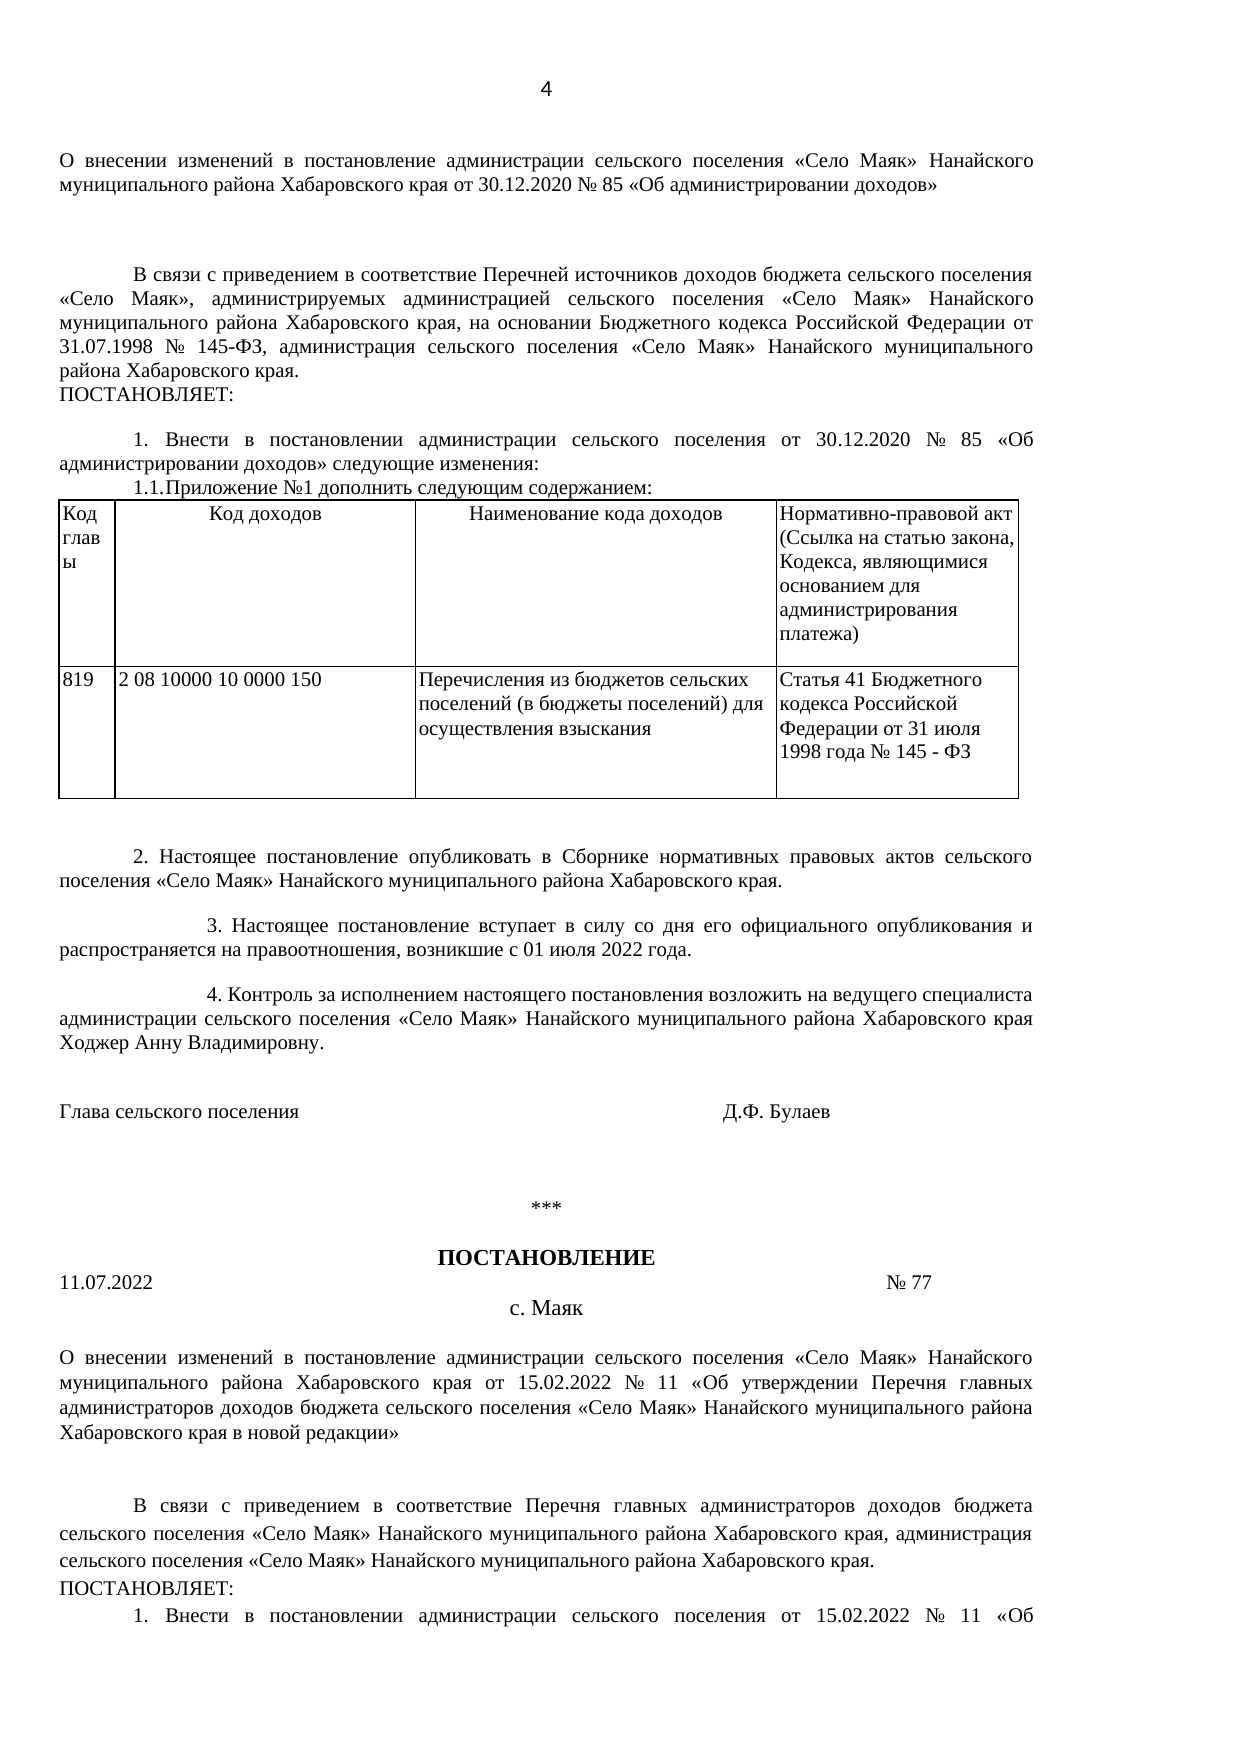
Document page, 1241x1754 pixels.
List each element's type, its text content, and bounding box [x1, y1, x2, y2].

text О внесении изменений в постановление администрации сельского поселения «Село Маяк» Нанайского муниципального района Хабаровского края от 30.12.2020 № 85 «Об администрировании доходов» [59, 148, 1033, 196]
text В связи с приведением в соответствие Перечня главных администраторов доходов бюджета сельского поселения «Село Маяк» Нанайского муниципального района Хабаровского края, администрация сельского поселения «Село Маяк» Нанайского муниципального района Хабаровского края. [59, 1493, 1033, 1572]
table_cell Статья 41 Бюджетного кодекса Российской Федерации от 31 июля 1998 года № 145 - ФЗ [777, 667, 1018, 798]
table_cell Перечисления из бюджетов сельских поселений (в бюджеты поселений) для осуществления взыскания [416, 667, 776, 798]
text *** [59, 1195, 1033, 1219]
table_cell 2 08 10000 10 0000 150 [116, 667, 415, 798]
table_header Код доходов [116, 501, 415, 666]
text Глава сельского поселения Д.Ф. Булаев [59, 1099, 1033, 1123]
text с. Маяк [59, 1294, 1033, 1320]
list Внести в постановлении администрации сельского поселения от 30.12.2020 № 85 «Об администрировании доходов» следующие изменения: [59, 427, 1033, 475]
text ПОСТАНОВЛЯЕТ: [59, 1576, 1033, 1600]
text 2. Настоящее постановление опубликовать в Сборнике нормативных правовых актов сельского поселения «Село Маяк» Нанайского муниципального района Хабаровского края. [59, 844, 1033, 892]
text 4. Контроль за исполнением настоящего постановления возложить на ведущего специалиста администрации сельского поселения «Село Маяк» Нанайского муниципального района Хабаровского края Ходжер Анну Владимировну. [59, 982, 1033, 1054]
text О внесении изменений в постановление администрации сельского поселения «Село Маяк» Нанайского муниципального района Хабаровского края от 15.02.2022 № 11 «Об утверждении Перечня главных администраторов доходов бюджета сельского поселения «Село Маяк» Нанайского муниципального района Хабаровского края в новой редакции» [59, 1344, 1033, 1444]
table_cell 819 [60, 667, 114, 798]
text В связи с приведением в соответствие Перечней источников доходов бюджета сельского поселения «Село Маяк», администрируемых администрацией сельского поселения «Село Маяк» Нанайского муниципального района Хабаровского края, на основании Бюджетного кодекса Российской Федерации от 31.07.1998 № 145-ФЗ, администрация сельского поселения «Село Маяк» Нанайского муниципального района Хабаровского края. [59, 262, 1033, 382]
text 3. Настоящее постановление вступает в силу со дня его официального опубликования и распространяется на правоотношения, возникшие с 01 июля 2022 года. [59, 913, 1033, 961]
text 11.07.2022 № 77 [59, 1270, 1033, 1294]
text ПОСТАНОВЛЯЕТ: [59, 382, 1033, 406]
table_header Наименование кода доходов [416, 501, 776, 666]
table_header Нормативно-правовой акт (Ссылка на статью закона, Кодекса, являющимися основанием для администрирования платежа) [777, 501, 1018, 666]
list Приложение №1 дополнить следующим содержанием: [59, 475, 1033, 499]
table_header Код главы [60, 501, 114, 666]
text ПОСТАНОВЛЕНИЕ [59, 1243, 1033, 1270]
